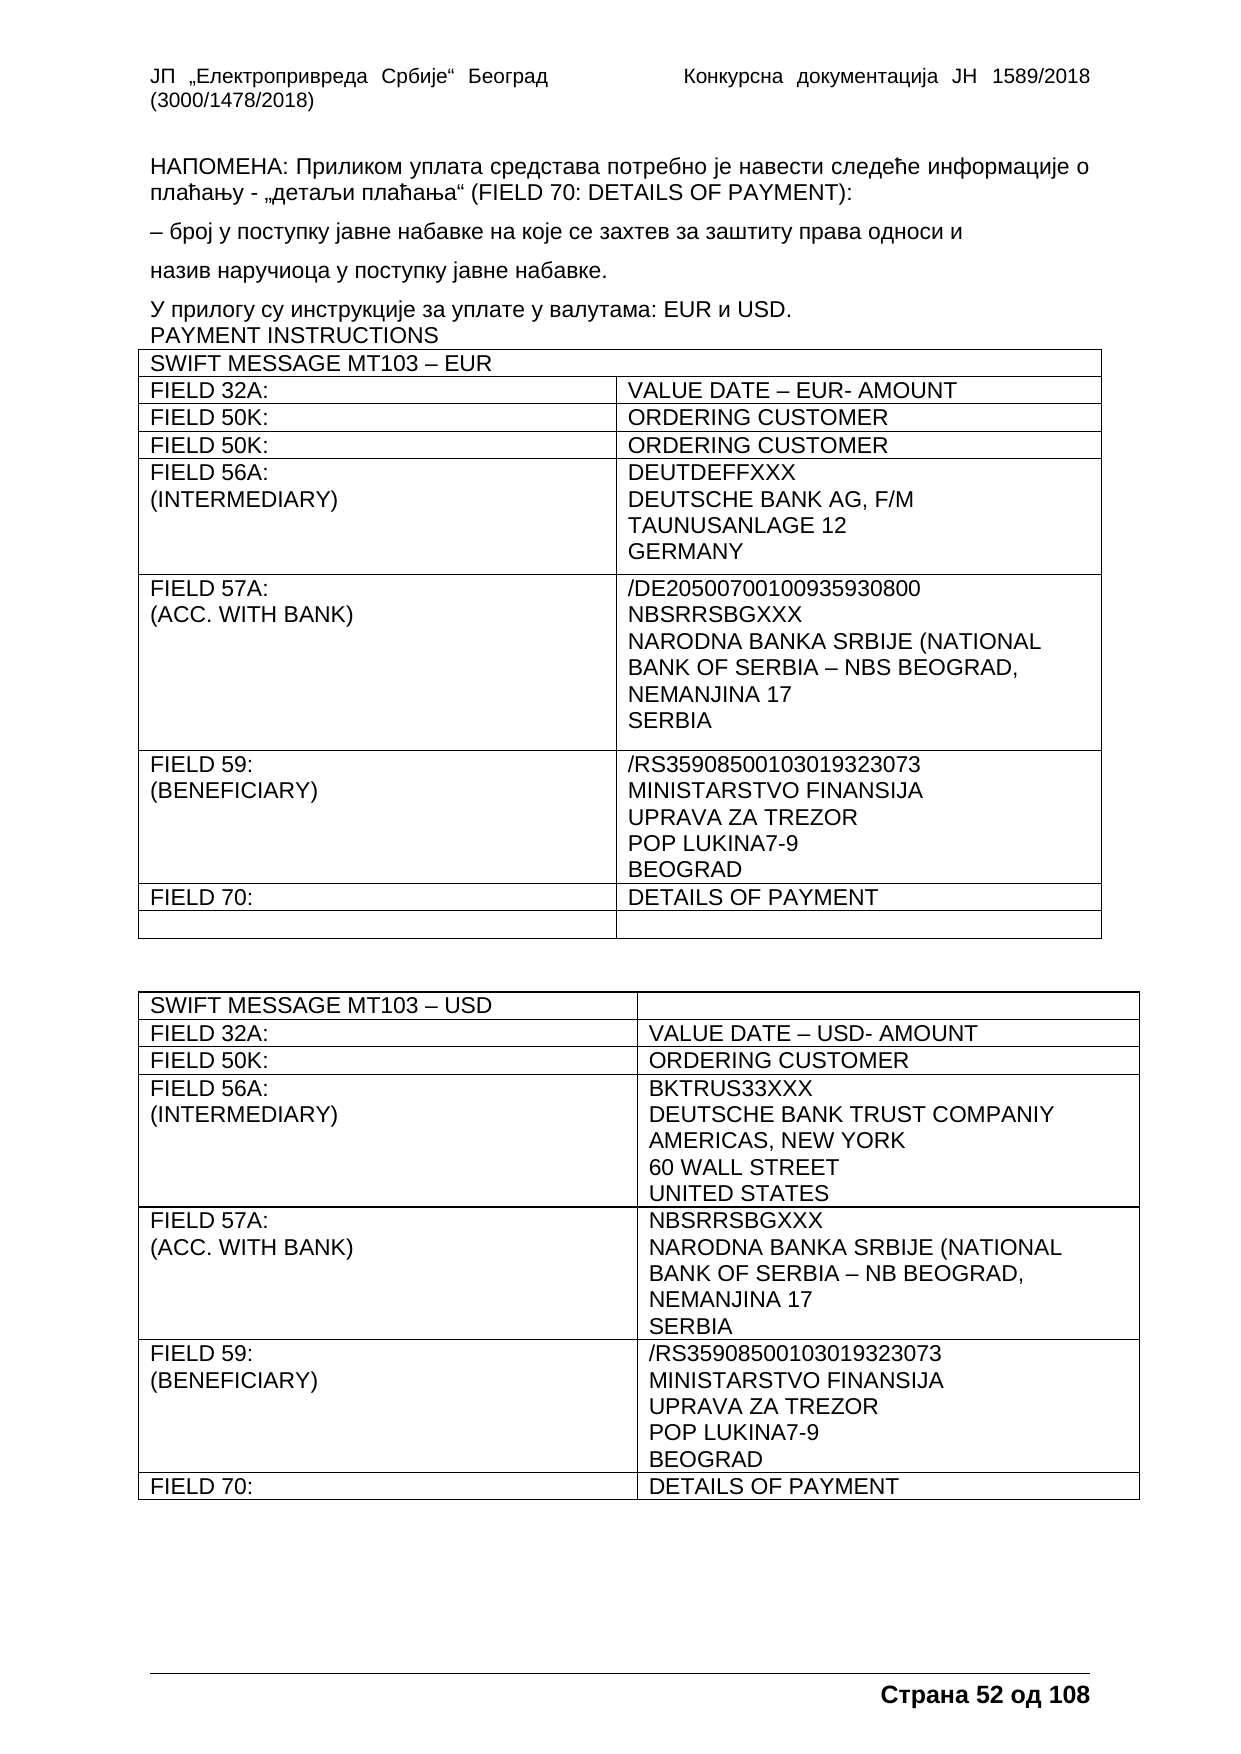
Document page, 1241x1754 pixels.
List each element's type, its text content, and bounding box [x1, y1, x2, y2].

table_cell FIELD 70: [139, 1473, 637, 1499]
table_cell FIELD 56A: (INTERMEDIARY) [139, 1075, 637, 1206]
table_cell /RS35908500103019323073 MINISTARSTVO FINANSIJA UPRAVA ZA TREZOR POP LUKINA7-9 BEOGRAD [617, 751, 1101, 883]
table_cell [617, 911, 1101, 938]
table_cell DETAILS OF PAYMENT [638, 1473, 1139, 1499]
table_cell VALUE DATE – USD- AMOUNT [638, 1020, 1139, 1046]
table_cell FIELD 56A: (INTERMEDIARY) [139, 459, 616, 574]
text НАПОМЕНА: Приликом уплата средстава потребно је навести следеће информације о плаћању - „детаљи плаћања“ (FIELD 70: DETAILS OF PAYMENT): [150, 153, 1090, 206]
table_cell FIELD 32A: [139, 1020, 637, 1046]
table_header [638, 993, 1139, 1019]
table_cell FIELD 57A: (ACC. WITH BANK) [139, 575, 616, 750]
table_cell /RS35908500103019323073 MINISTARSTVO FINANSIJA UPRAVA ZA TREZOR POP LUKINA7-9 BEOGRAD [638, 1340, 1139, 1472]
table_cell [139, 911, 616, 938]
table_cell ORDERING CUSTOMER [617, 404, 1101, 431]
table_cell FIELD 70: [139, 884, 616, 910]
table_cell FIELD 59: (BENEFICIARY) [139, 751, 616, 883]
text PAYMENT INSTRUCTIONS [150, 322, 1090, 348]
table_cell DEUTDEFFXXX DEUTSCHE BANK AG, F/M TAUNUSANLAGE 12 GERMANY [617, 459, 1101, 574]
text – број у поступку јавне набавке на које се захтев за заштиту права односи и [150, 218, 1090, 244]
table_cell /DE20500700100935930800 NBSRRSBGXXX NARODNA BANKA SRBIJE (NATIONAL BANK OF SERBIA – NBS BEOGRAD, NEMANJINA 17 SERBIA [617, 575, 1101, 750]
table_cell ORDERING CUSTOMER [617, 432, 1101, 458]
table_cell FIELD 50K: [139, 404, 616, 431]
text назив наручиоца у поступку јавне набавке. [150, 257, 1090, 283]
table_cell ORDERING CUSTOMER [638, 1047, 1139, 1073]
table_header SWIFT MESSAGE MT103 – EUR [139, 350, 1101, 376]
text У прилогу су инструкције за уплате у валутама: EUR и USD. [150, 296, 1090, 322]
table_cell VALUE DATE – EUR- AMOUNT [617, 377, 1101, 403]
table_cell FIELD 50K: [139, 432, 616, 458]
table_header SWIFT MESSAGE MT103 – USD [139, 993, 637, 1019]
table_cell FIELD 59: (BENEFICIARY) [139, 1340, 637, 1472]
table_cell FIELD 32A: [139, 377, 616, 403]
table_cell FIELD 50K: [139, 1047, 637, 1073]
table_cell FIELD 57A: (ACC. WITH BANK) [139, 1208, 637, 1339]
table_cell NBSRRSBGXXX NARODNA BANKA SRBIJE (NATIONAL BANK OF SERBIA – NB BEOGRAD, NEMANJINA 17 SERBIA [638, 1208, 1139, 1339]
table_cell BKTRUS33XXX DEUTSCHE BANK TRUST COMPANIY AMERICAS, NEW YORK 60 WALL STREET UNITED STATES [638, 1075, 1139, 1206]
table_cell DETAILS OF PAYMENT [617, 884, 1101, 910]
